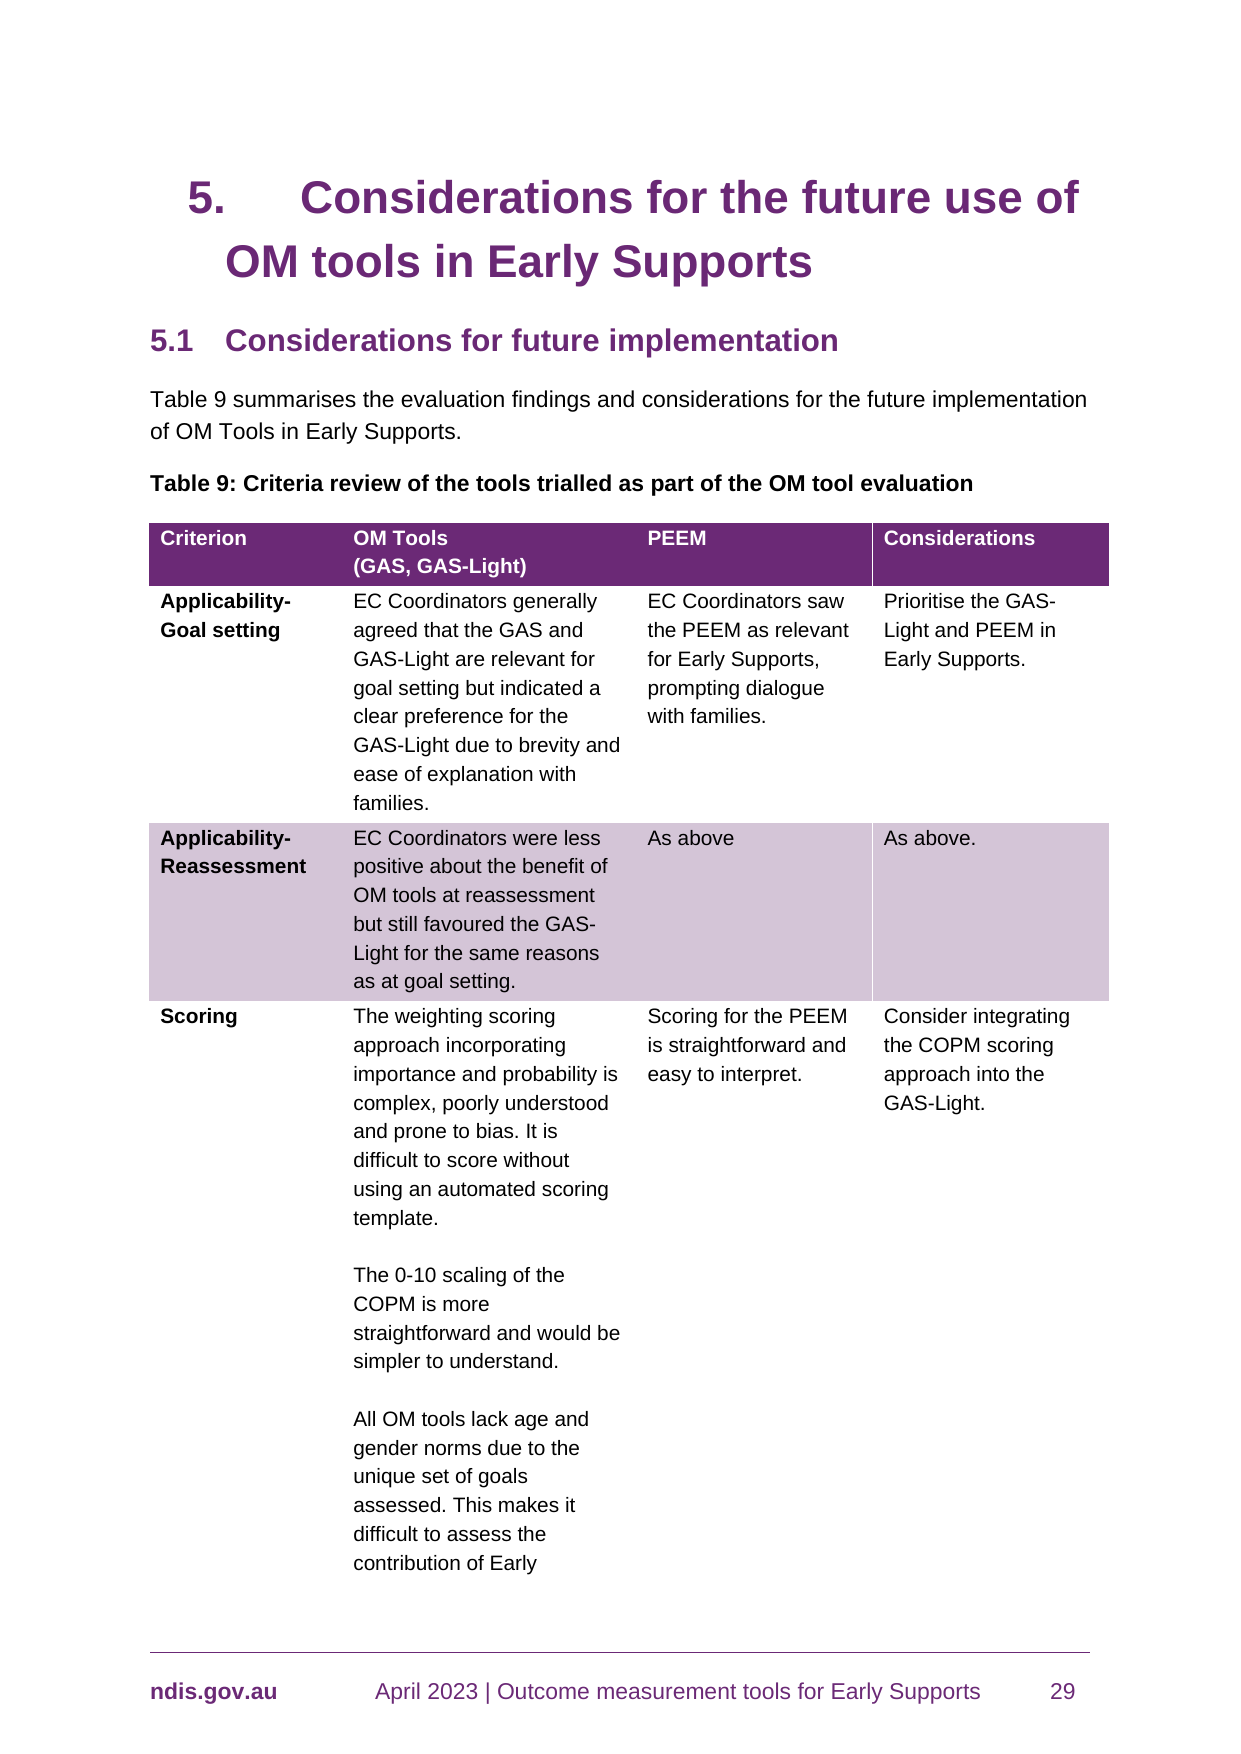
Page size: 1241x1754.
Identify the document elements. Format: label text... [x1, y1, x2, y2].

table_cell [636, 1001, 872, 1577]
table_cell As above. [873, 823, 1109, 1001]
table_header PEEM [636, 523, 872, 586]
subtitle Table 9: Criteria review of the tools trialled as part of the OM tool evaluation [150, 470, 1090, 497]
table_cell Scoring [149, 1001, 342, 1577]
table_header Considerations [873, 523, 1109, 586]
table_cell Prioritise the GAS-Light and PEEM in Early Supports. [873, 586, 1109, 823]
text Table 9 summarises the evaluation findings and considerations for the future implementation of OM Tools in Early Supports. [150, 386, 1090, 444]
table_cell EC Coordinators generally agreed that the GAS and GAS-Light are relevant for goal setting but indicated a clear preference for the GAS-Light due to brevity and ease of explanation with families. [342, 586, 636, 823]
table_cell EC Coordinators saw the PEEM as relevant for Early Supports, prompting dialogue with families. [636, 586, 872, 823]
table_header Criterion [149, 523, 342, 586]
table_header OM Tools (GAS, GAS-Light) [342, 523, 636, 586]
subtitle Considerations for future implementation [150, 322, 1090, 358]
table_cell EC Coordinators were less positive about the benefit of OM tools at reassessment but still favoured the GAS-Light for the same reasons as at goal setting. [342, 823, 636, 1001]
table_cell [873, 1001, 1109, 1577]
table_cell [342, 1001, 636, 1577]
table_cell Applicability-Goal setting [149, 586, 342, 823]
table_cell As above [636, 823, 872, 1001]
subtitle Considerations for the future use of OM tools in Early Supports [187, 171, 1090, 287]
table_cell Applicability-Reassessment [149, 823, 342, 1001]
